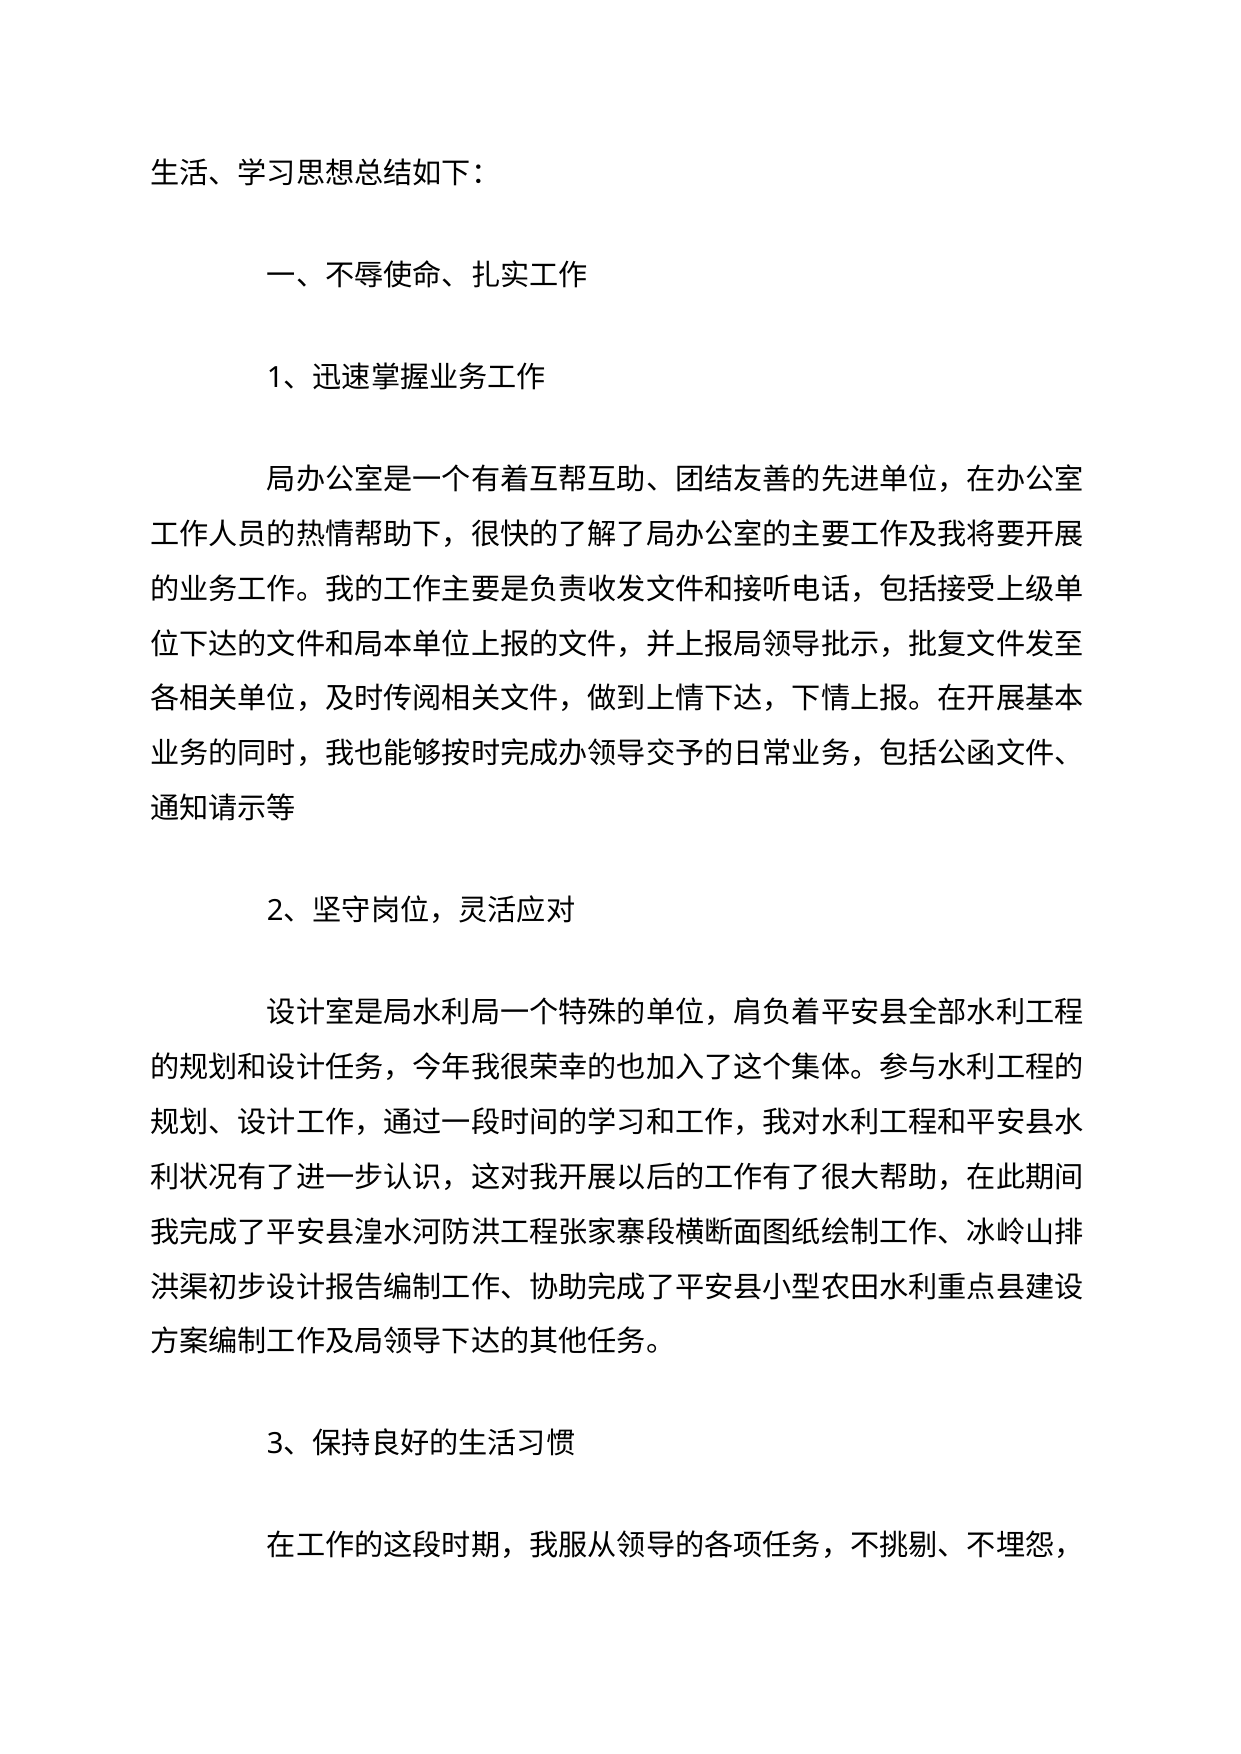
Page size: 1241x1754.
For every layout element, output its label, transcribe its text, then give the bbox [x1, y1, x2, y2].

text 设计室是局水利局一个特殊的单位，肩负着平安县全部水利工程的规划和设计任务，今年我很荣幸的也加入了这个集体。参与水利工程的规划、设计工作，通过一段时间的学习和工作，我对水利工程和平安县水利状况有了进一步认识，这对我开展以后的工作有了很大帮助，在此期间我完成了平安县湟水河防洪工程张家寨段横断面图纸绘制工作、冰岭山排洪渠初步设计报告编制工作、协助完成了平安县小型农田水利重点县建设方案编制工作及局领导下达的其他任务。 [150, 989, 1090, 1360]
text 3、保持良好的生活习惯 [150, 1420, 1090, 1462]
text 一、不辱使命、扎实工作 [150, 252, 1090, 294]
text 2、坚守岗位，灵活应对 [150, 887, 1090, 929]
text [150, 150, 1090, 192]
text 1、迅速掌握业务工作 [150, 353, 1090, 396]
text 局办公室是一个有着互帮互助、团结友善的先进单位，在办公室工作人员的热情帮助下，很快的了解了局办公室的主要工作及我将要开展的业务工作。我的工作主要是负责收发文件和接听电话，包括接受上级单位下达的文件和局本单位上报的文件，并上报局领导批示，批复文件发至各相关单位，及时传阅相关文件，做到上情下达，下情上报。在开展基本业务的同时，我也能够按时完成办领导交予的日常业务，包括公函文件、通知请示等 [150, 456, 1090, 827]
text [150, 1522, 1090, 1564]
